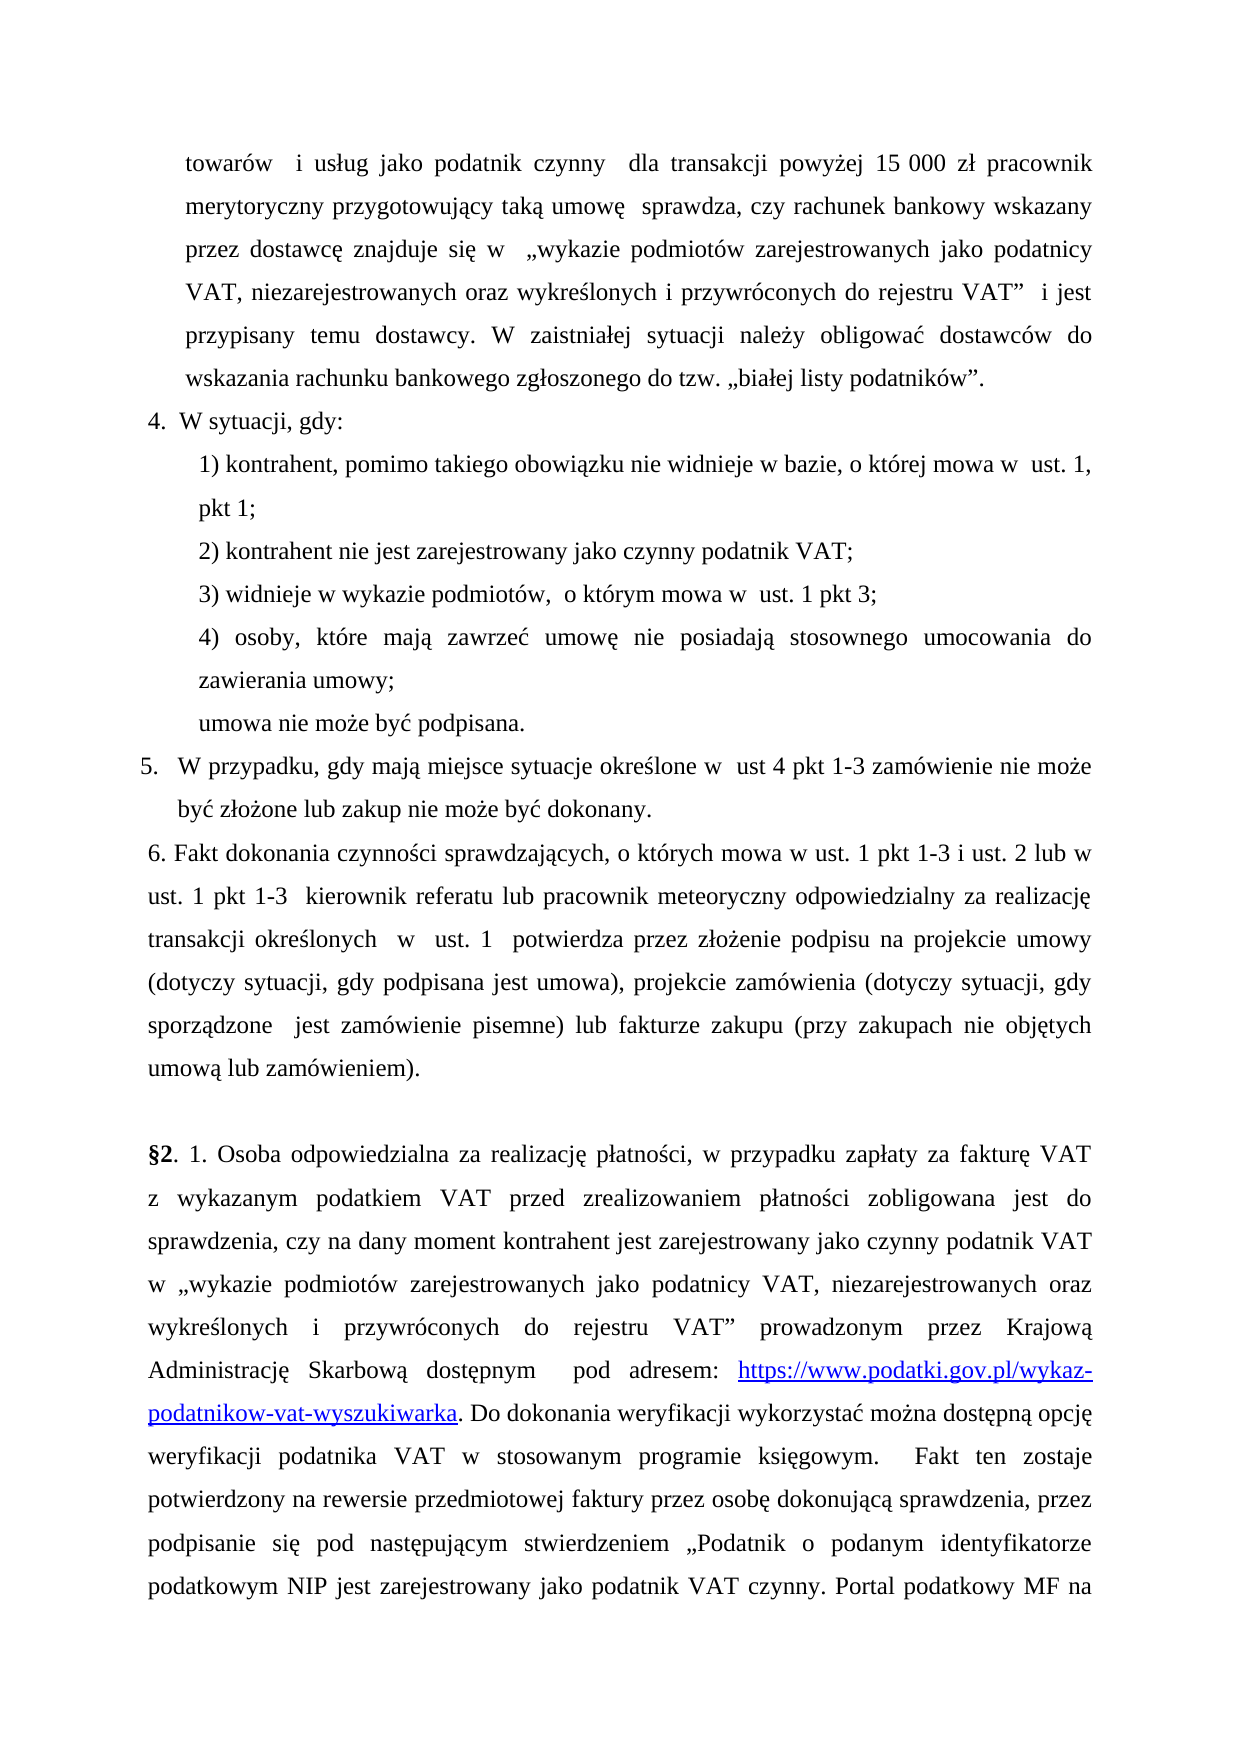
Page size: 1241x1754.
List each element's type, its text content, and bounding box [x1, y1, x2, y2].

text 2) kontrahent nie jest zarejestrowany jako czynny podatnik VAT; [198, 536, 1093, 564]
text 6. Fakt dokonania czynności sprawdzających, o których mowa w ust. 1 pkt 1-3 i ust. 2 lub w ust. 1 pkt 1-3 kierownik referatu lub pracownik meteoryczny odpowiedzialny za realizację transakcji określonych w ust. 1 potwierdza przez złożenie podpisu na projekcie umowy (dotyczy sytuacji, gdy podpisana jest umowa), projekcie zamówienia (dotyczy sytuacji, gdy sporządzone jest zamówienie pisemne) lub fakturze zakupu (przy zakupach nie objętych umową lub zamówieniem). [148, 838, 1093, 1082]
text 3) widnieje w wykazie podmiotów, o którym mowa w ust. 1 pkt 3; [198, 579, 1093, 608]
text 4) osoby, które mają zawrzeć umowę nie posiadają stosownego umocowania do zawierania umowy; [198, 622, 1093, 694]
list W przypadku, gdy mają miejsce sytuacje określone w ust 4 pkt 1-3 zamówienie nie może być złożone lub zakup nie może być dokonany. [140, 751, 1093, 823]
text umowa nie może być podpisana. [198, 708, 1093, 737]
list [148, 148, 1093, 392]
text 1) kontrahent, pomimo takiego obowiązku nie widnieje w bazie, o której mowa w ust. 1, pkt 1; [198, 449, 1093, 521]
text 4. W sytuacji, gdy: [148, 406, 1093, 435]
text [148, 1139, 1093, 1599]
